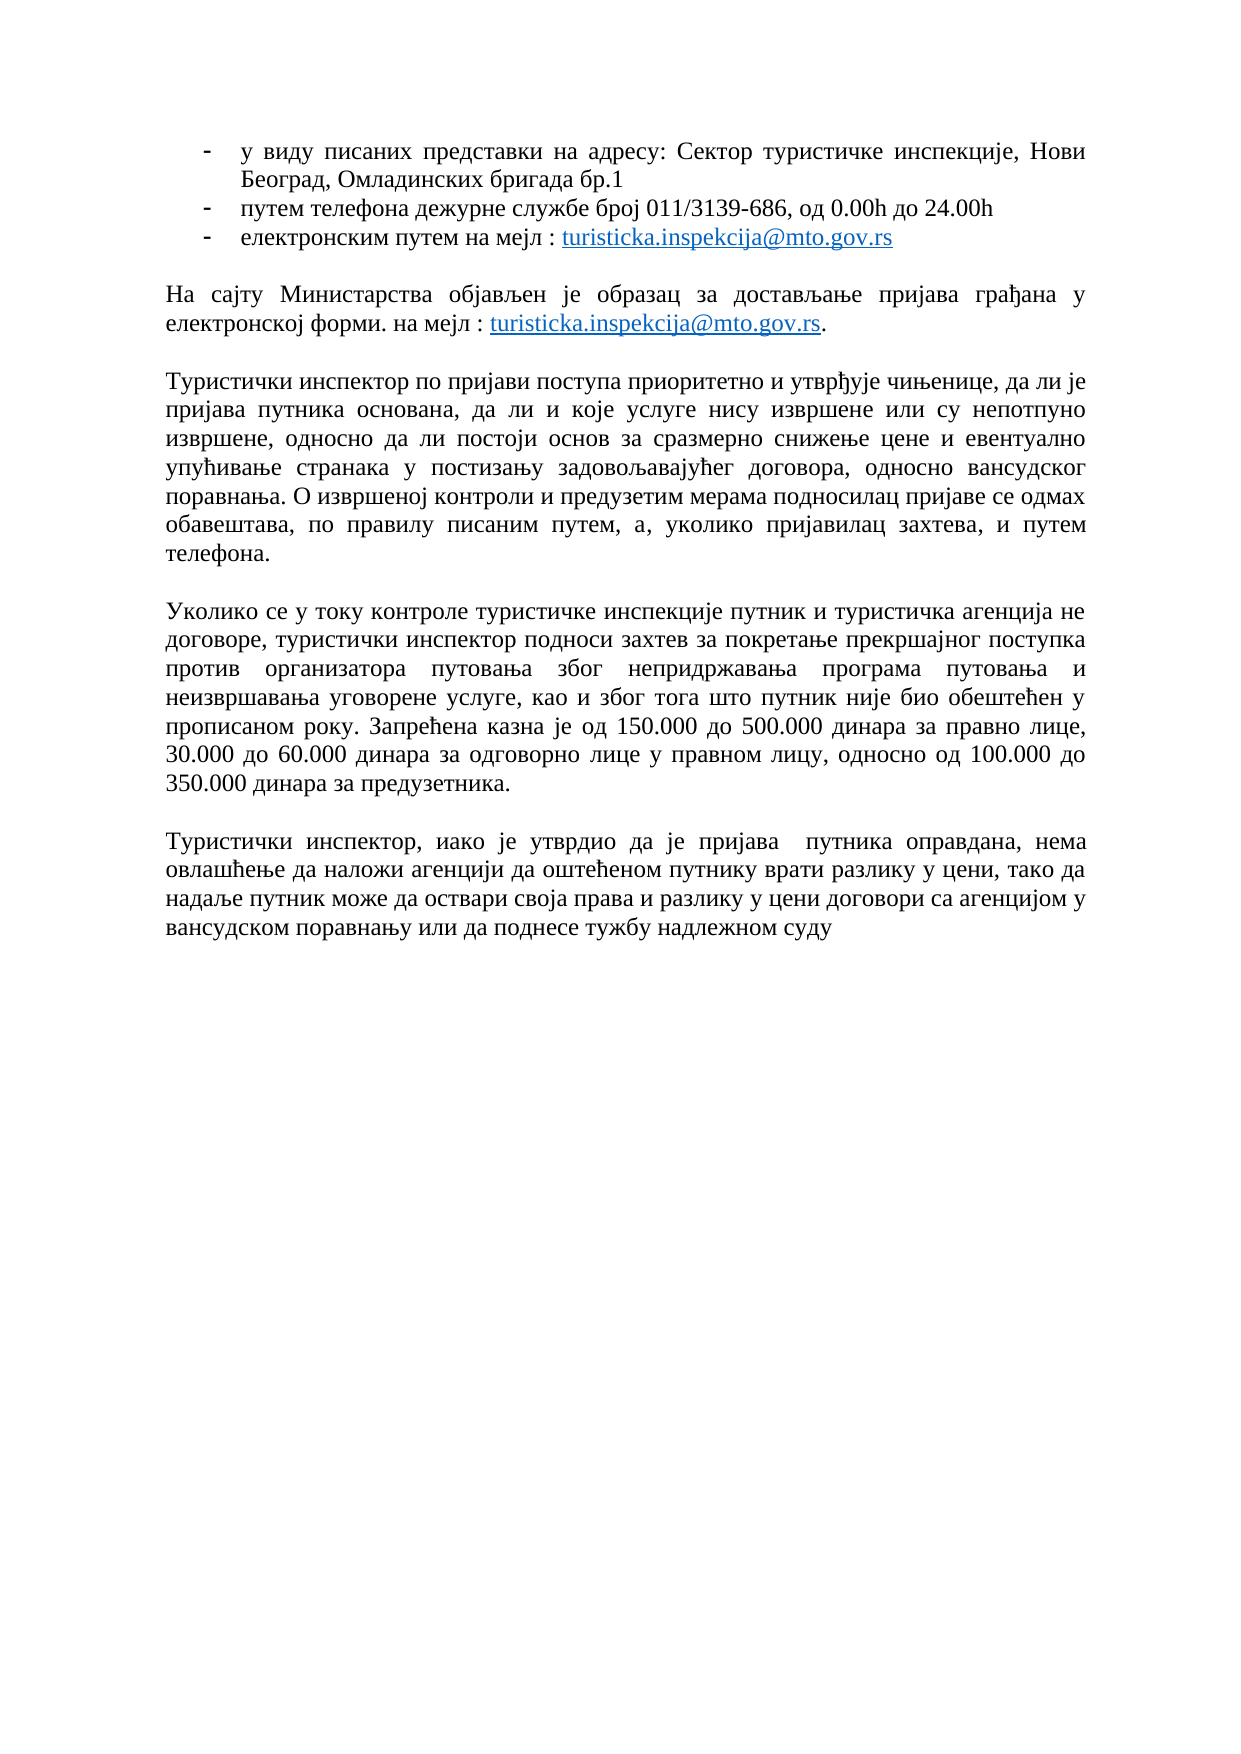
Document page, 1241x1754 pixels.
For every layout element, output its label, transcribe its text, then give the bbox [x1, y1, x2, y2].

list путем телефона дежурне службе број 011/3139-686, од 0.00h до 24.00h [203, 193, 1087, 222]
list Туристички инспектор по пријави поступа приоритетно и утврђује чињенице, да ли је пријава путника основана, да ли и које услуге нису извршене или су непотпуно извршене, односно да ли постоји основ за сразмерно снижење цене и евентуално упућивање странака у постизању задовољавајућег договора, односно вансудског поравнања. О извршеној контроли и предузетим мерама подносилац пријаве се одмах обавештава, по правилу писаним путем, а, уколико пријавилац захтева, и путем телефона. [165, 366, 1087, 567]
list електронским путем на мејл : turisticka.inspekcija@mtо.gov.rs [203, 222, 1087, 251]
text Туристички инспектор, иако је утврдио да је пријава путника оправдана, нема овлашћење да наложи агенцији да оштећеном путнику врати разлику у цени, тако да надаље путник може да оствари своја права и разлику у цени договори са агенцијом у вансудском поравнању или да поднесе тужбу надлежном суду [165, 826, 1087, 941]
text Уколико се у току контроле туристичке инспекције путник и туристичка агенција не договоре, туристички инспектор подноси захтев за покретање прекршајног поступка против организатора путовања због непридржавања програма путовања и неизвршавања уговорене услуге, као и због тога што путник није био обештећен у прописаном року. Запрећена казна је од 150.000 до 500.000 динара за правно лице, 30.000 до 60.000 динара за одговорно лице у правном лицу, односно од 100.000 до 350.000 динара за предузетника. [165, 596, 1087, 797]
list у виду писаних представки на адресу: Сектор туристичке инспекције, Нови Београд, Омладинских бригада бр.1 [203, 136, 1087, 193]
list На сајту Министарства објављен је образац за достављање пријава грађана у електронској форми. на мејл : turisticka.inspekcija@mtо.gov.rs. [165, 279, 1087, 337]
